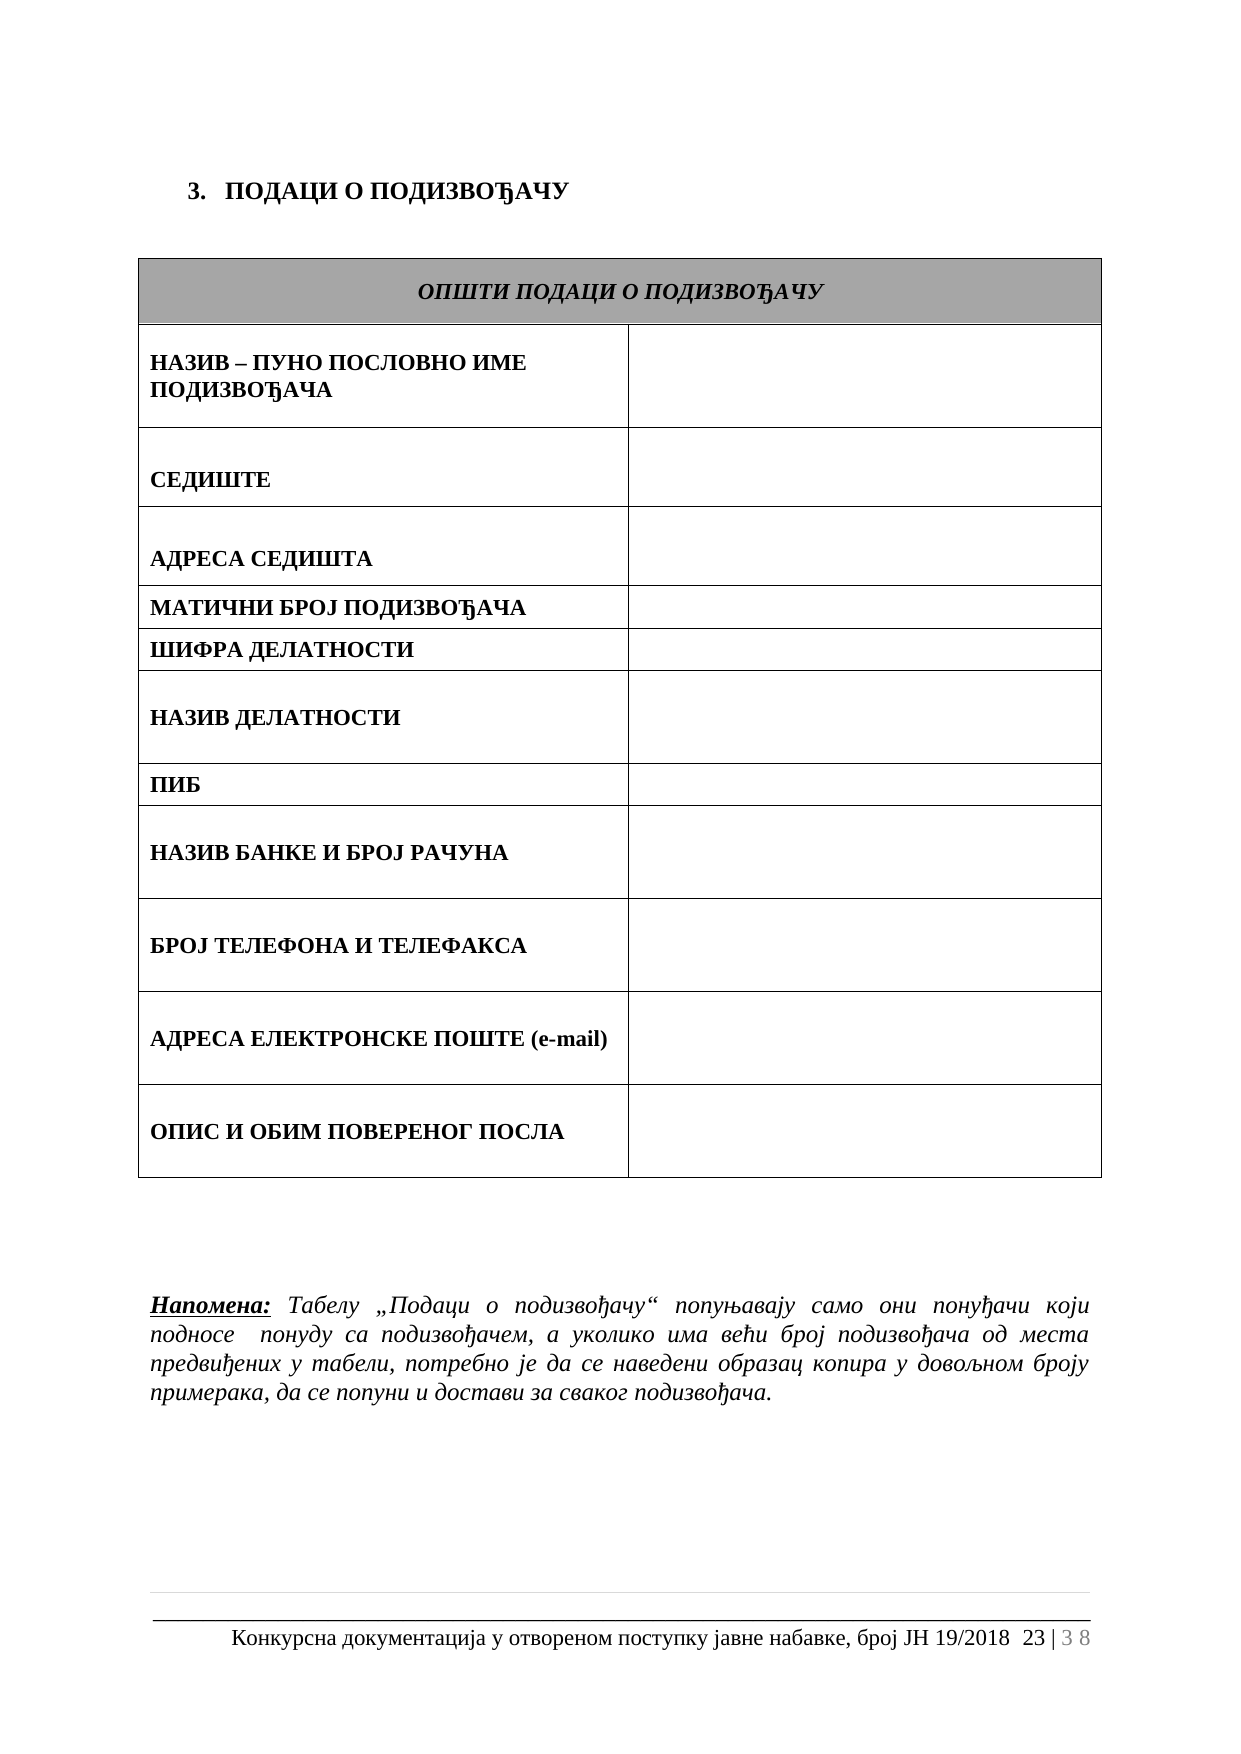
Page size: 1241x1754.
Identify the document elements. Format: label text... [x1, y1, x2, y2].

table_cell [629, 428, 1101, 506]
table_cell АДРЕСА СЕДИШТА [139, 507, 628, 585]
table_cell [629, 507, 1101, 585]
table_cell [629, 806, 1101, 898]
table_cell [629, 899, 1101, 991]
table_cell [629, 764, 1101, 805]
list ПОДАЦИ О ПОДИЗВОЂАЧУ [187, 176, 1090, 205]
table_cell НАЗИВ – ПУНО ПОСЛОВНО ИМЕ ПОДИЗВОЂАЧА [139, 325, 628, 427]
table_cell ПИБ [139, 764, 628, 805]
text Напомена: Табелу „Подаци о подизвођачу“ попуњавају само они понуђачи који подносе понуду са подизвођачем, а уколико има већи број подизвођача од места предвиђених у табели, потребно је да се наведени образац копира у довољном броју примерака, да се попуни и достави за сваког подизвођача. [150, 1291, 1090, 1406]
table_cell ШИФРА ДЕЛАТНОСТИ [139, 629, 628, 670]
table_cell АДРЕСА ЕЛЕКТРОНСКЕ ПОШТЕ (е-mail) [139, 992, 628, 1084]
table_cell [629, 586, 1101, 627]
table_cell НАЗИВ БАНКЕ И БРОЈ РАЧУНА [139, 806, 628, 898]
table_cell [629, 629, 1101, 670]
table_cell [629, 671, 1101, 763]
table_cell [629, 992, 1101, 1084]
table_cell [629, 325, 1101, 427]
table_cell БРОЈ ТЕЛЕФОНА И ТЕЛЕФАКСА [139, 899, 628, 991]
table_cell НАЗИВ ДЕЛАТНОСТИ [139, 671, 628, 763]
table_cell [629, 1085, 1101, 1177]
table_cell СЕДИШТЕ [139, 428, 628, 506]
table_header ОПШТИ ПОДАЦИ О ПОДИЗВОЂАЧУ [139, 259, 1101, 323]
table_cell МАТИЧНИ БРОЈ ПОДИЗВОЂАЧА [139, 586, 628, 627]
table_cell ОПИС И ОБИМ ПОВЕРЕНОГ ПОСЛА [139, 1085, 628, 1177]
